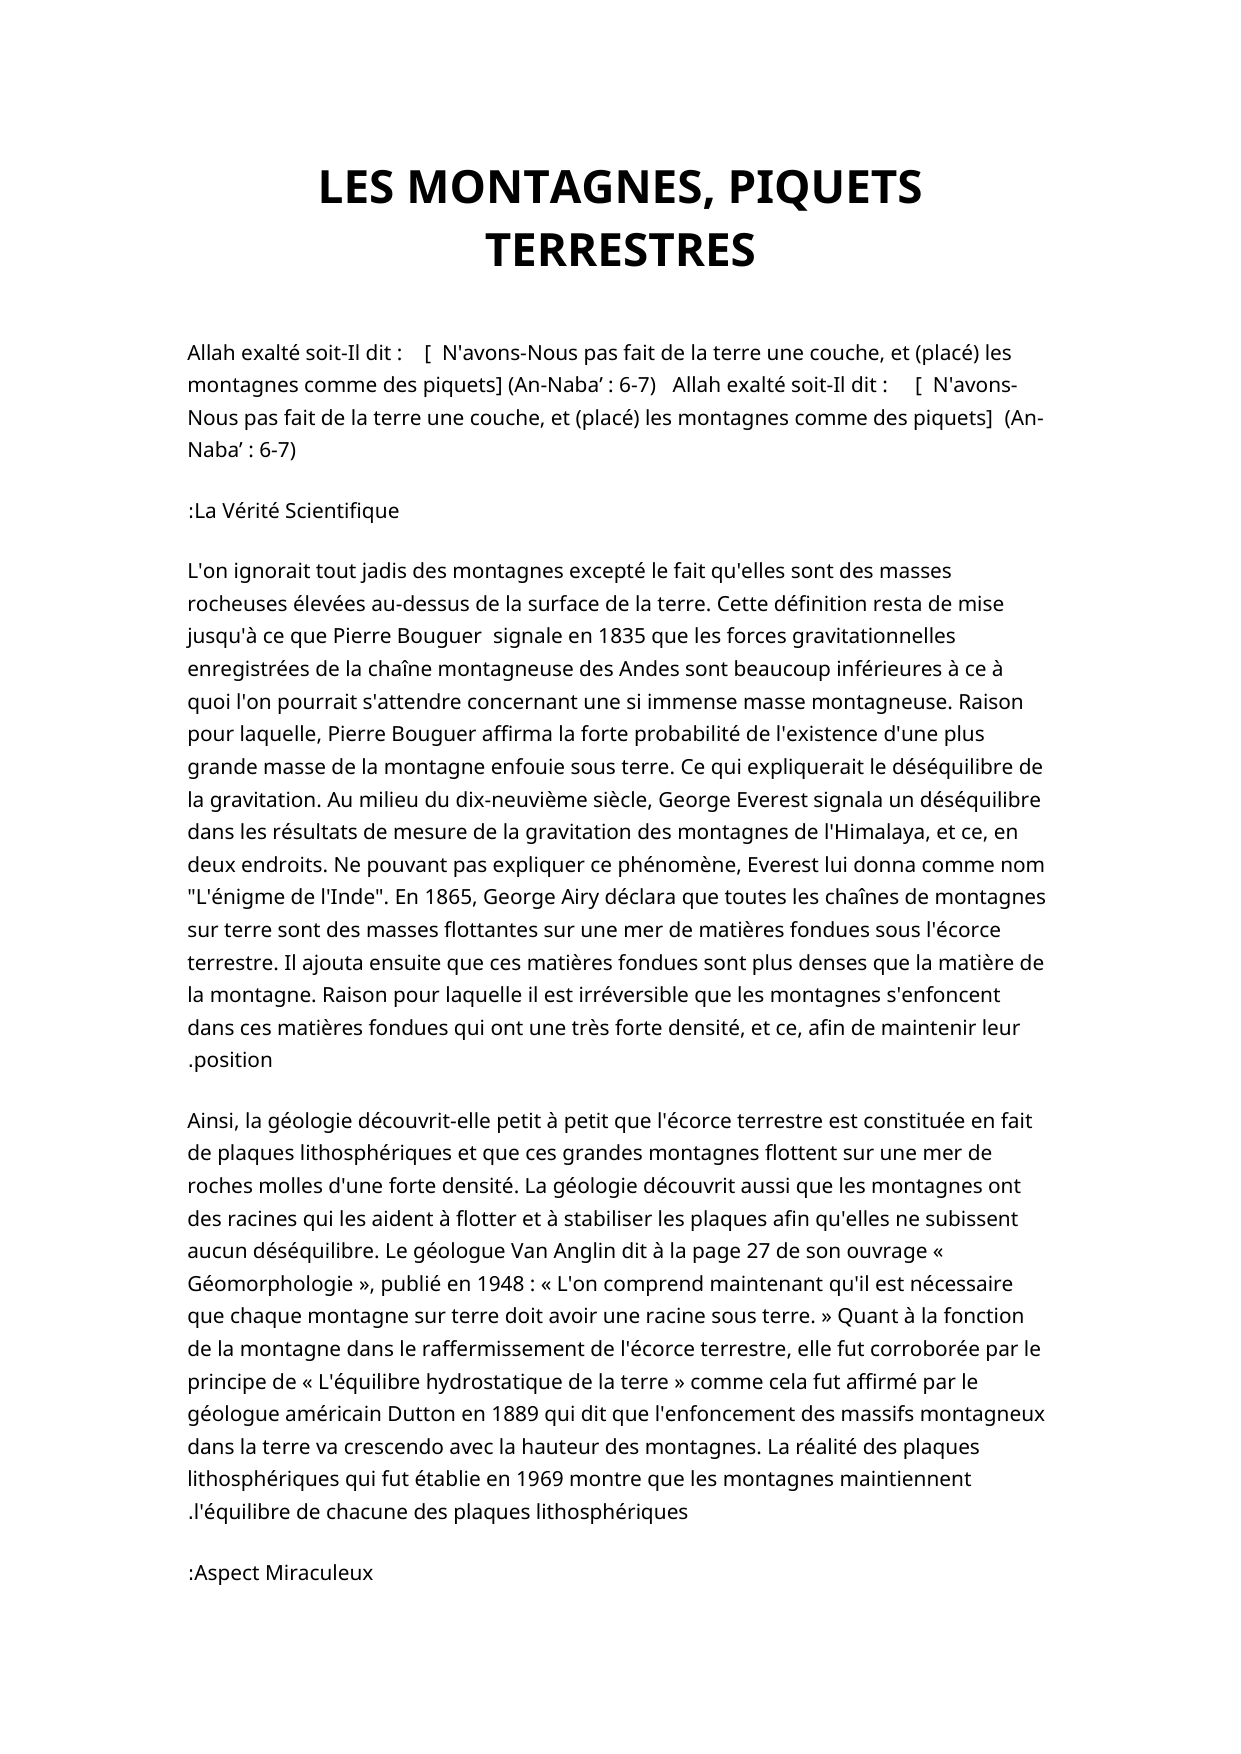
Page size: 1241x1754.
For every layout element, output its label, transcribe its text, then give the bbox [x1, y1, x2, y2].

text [187, 338, 1053, 1586]
subtitle LES MONTAGNES, PIQUETS TERRESTRES [187, 155, 1053, 280]
